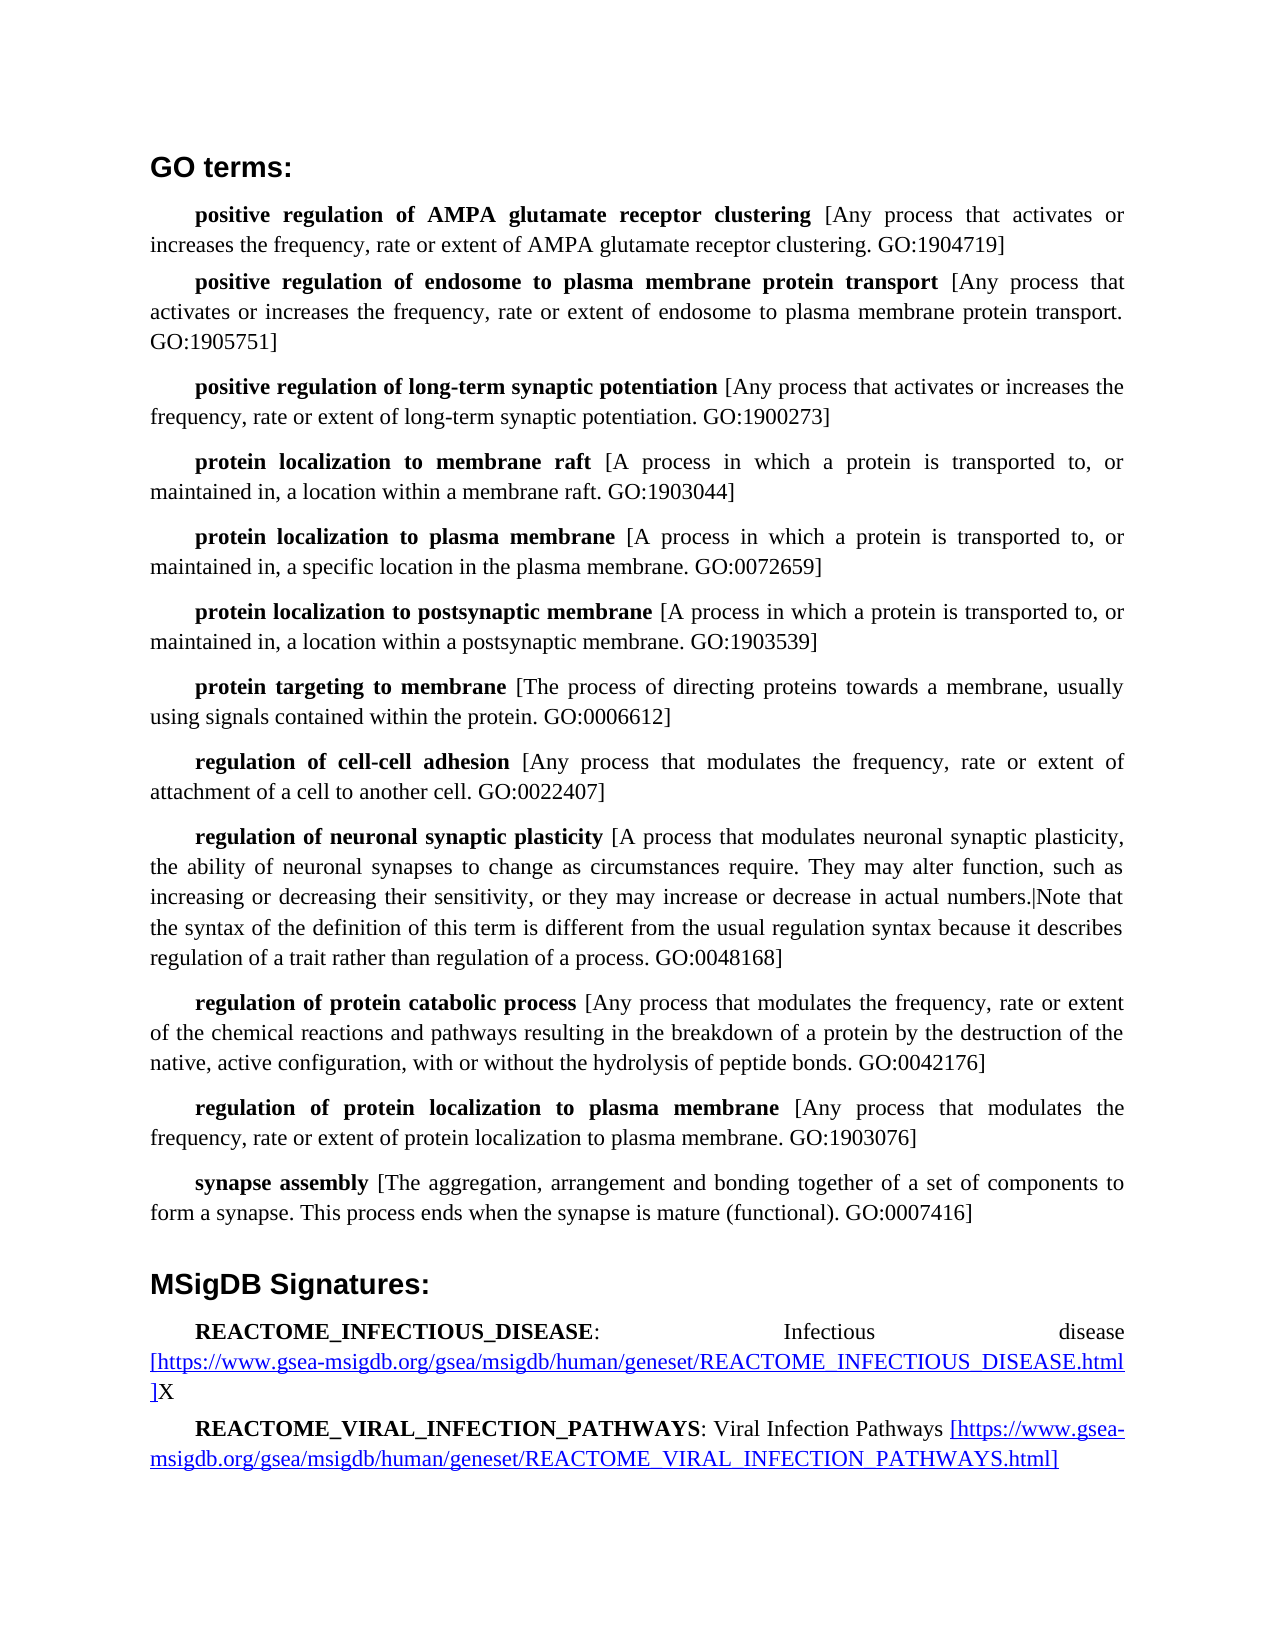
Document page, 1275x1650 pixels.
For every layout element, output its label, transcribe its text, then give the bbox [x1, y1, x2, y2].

text regulation of cell-cell adhesion [Any process that modulates the frequency, rate or extent of attachment of a cell to another cell. GO:0022407] [150, 748, 1125, 804]
text protein targeting to membrane [The process of directing proteins towards a membrane, usually using signals contained within the protein. GO:0006612] [150, 673, 1125, 729]
text protein localization to membrane raft [A process in which a protein is transported to, or maintained in, a location within a membrane raft. GO:1903044] [150, 448, 1125, 504]
text protein localization to postsynaptic membrane [A process in which a protein is transported to, or maintained in, a location within a postsynaptic membrane. GO:1903539] [150, 598, 1125, 654]
text REACTOME_VIRAL_INFECTION_PATHWAYS: Viral Infection Pathways [https://www.gsea-msigdb.org/gsea/msigdb/human/geneset/REACTOME_VIRAL_INFECTION_PATHWAYS.html] [150, 1414, 1125, 1471]
subtitle MSigDB Signatures: [150, 1267, 1125, 1300]
text regulation of protein localization to plasma membrane [Any process that modulates the frequency, rate or extent of protein localization to plasma membrane. GO:1903076] [150, 1094, 1125, 1150]
text synapse assembly [The aggregation, arrangement and bonding together of a set of components to form a synapse. This process ends when the synapse is mature (functional). GO:0007416] [150, 1169, 1125, 1225]
text regulation of neuronal synaptic plasticity [A process that modulates neuronal synaptic plasticity, the ability of neuronal synapses to change as circumstances require. They may alter function, such as increasing or decreasing their sensitivity, or they may increase or decrease in actual numbers.|Note that the syntax of the definition of this term is different from the usual regulation syntax because it describes regulation of a trait rather than regulation of a process. GO:0048168] [150, 823, 1125, 970]
subtitle GO terms: [150, 150, 1125, 183]
text positive regulation of endosome to plasma membrane protein transport [Any process that activates or increases the frequency, rate or extent of endosome to plasma membrane protein transport. GO:1905751] [150, 268, 1125, 354]
text protein localization to plasma membrane [A process in which a protein is transported to, or maintained in, a specific location in the plasma membrane. GO:0072659] [150, 523, 1125, 579]
text regulation of protein catabolic process [Any process that modulates the frequency, rate or extent of the chemical reactions and pathways resulting in the breakdown of a protein by the destruction of the native, active configuration, with or without the hydrolysis of peptide bonds. GO:0042176] [150, 988, 1125, 1075]
text positive regulation of long-term synaptic potentiation [Any process that activates or increases the frequency, rate or extent of long-term synaptic potentiation. GO:1900273] [150, 373, 1125, 429]
